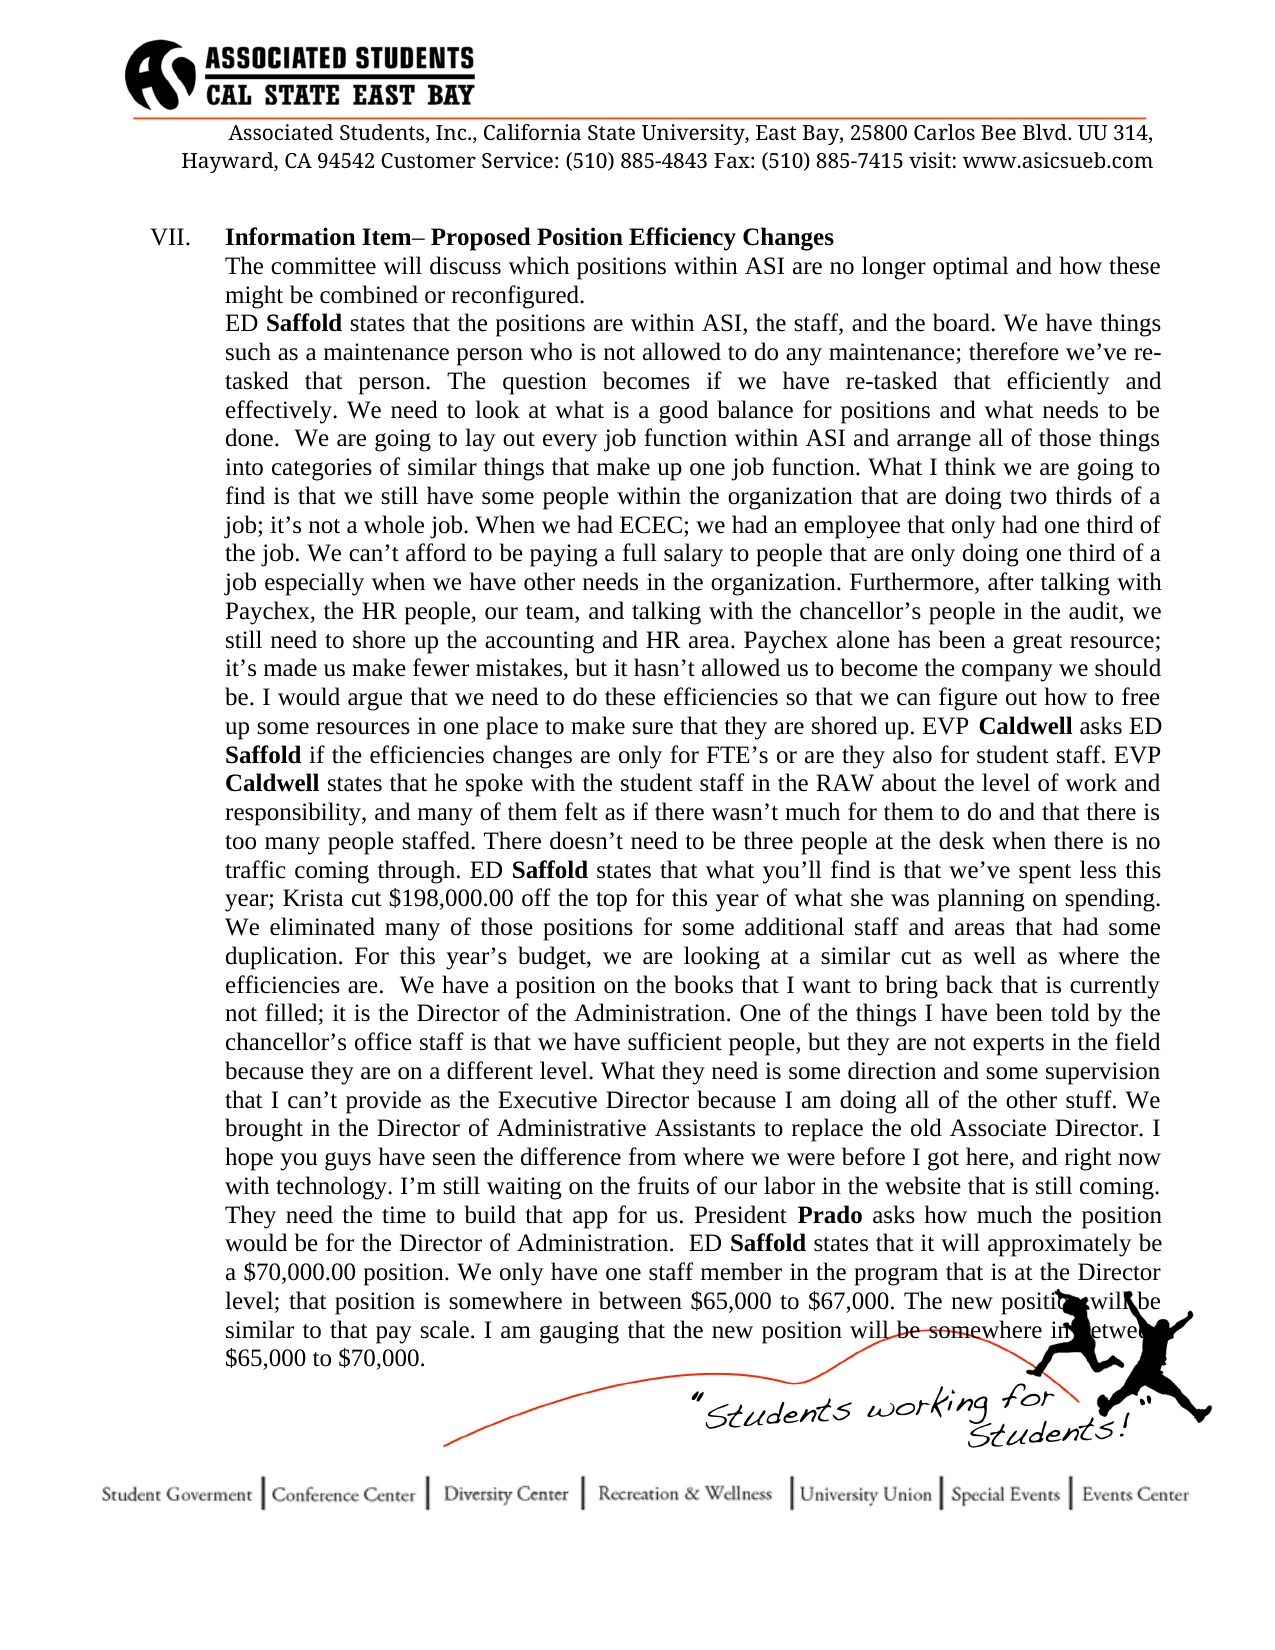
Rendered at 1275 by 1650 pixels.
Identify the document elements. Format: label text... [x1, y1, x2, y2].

list ED Saffold states that the positions are within ASI, the staff, and the board. We have things such as a maintenance person who is not allowed to do any maintenance; therefore we’ve re-tasked that person. The question becomes if we have re-tasked that efficiently and effectively. We need to look at what is a good balance for positions and what needs to be done. We are going to lay out every job function within ASI and arrange all of those things into categories of similar things that make up one job function. What I think we are going to find is that we still have some people within the organization that are doing two thirds of a job; it’s not a whole job. When we had ECEC; we had an employee that only had one third of the job. We can’t afford to be paying a full salary to people that are only doing one third of a job especially when we have other needs in the organization. Furthermore, after talking with Paychex, the HR people, our team, and talking with the chancellor’s people in the audit, we still need to shore up the accounting and HR area. Paychex alone has been a great resource; it’s made us make fewer mistakes, but it hasn’t allowed us to become the company we should be. I would argue that we need to do these efficiencies so that we can figure out how to free up some resources in one place to make sure that they are shored up. EVP Caldwell asks ED Saffold if the efficiencies changes are only for FTE’s or are they also for student staff. EVP Caldwell states that he spoke with the student staff in the RAW about the level of work and responsibility, and many of them felt as if there wasn’t much for them to do and that there is too many people staffed. There doesn’t need to be three people at the desk when there is no traffic coming through. ED Saffold states that what you’ll find is that we’ve spent less this year; Krista cut $198,000.00 off the top for this year of what she was planning on spending. We eliminated many of those positions for some additional staff and areas that had some duplication. For this year’s budget, we are looking at a similar cut as well as where the efficiencies are. We have a position on the books that I want to bring back that is currently not filled; it is the Director of the Administration. One of the things I have been told by the chancellor’s office staff is that we have sufficient people, but they are not experts in the field because they are on a different level. What they need is some direction and some supervision that I can’t provide as the Executive Director because I am doing all of the other stuff. We brought in the Director of Administrative Assistants to replace the old Associate Director. I hope you guys have seen the difference from where we were before I got here, and right now with technology. I’m still waiting on the fruits of our labor in the website that is still coming. They need the time to build that app for us. President Prado asks how much the position would be for the Director of Administration. ED Saffold states that it will approximately be a $70,000.00 position. We only have one staff member in the program that is at the Director level; that position is somewhere in between $65,000 to $67,000. The new position will be similar to that pay scale. I am gauging that the new position will be somewhere in between $65,000 to $70,000. [225, 308, 1162, 1372]
picture [107, 29, 1172, 130]
list The committee will discuss which positions within ASI are no longer optimal and how these might be combined or reconfigured. [225, 251, 1162, 308]
picture [93, 1471, 1208, 1513]
picture [107, 1289, 1241, 1468]
list Information Item– Proposed Position Efficiency Changes [150, 222, 1162, 251]
